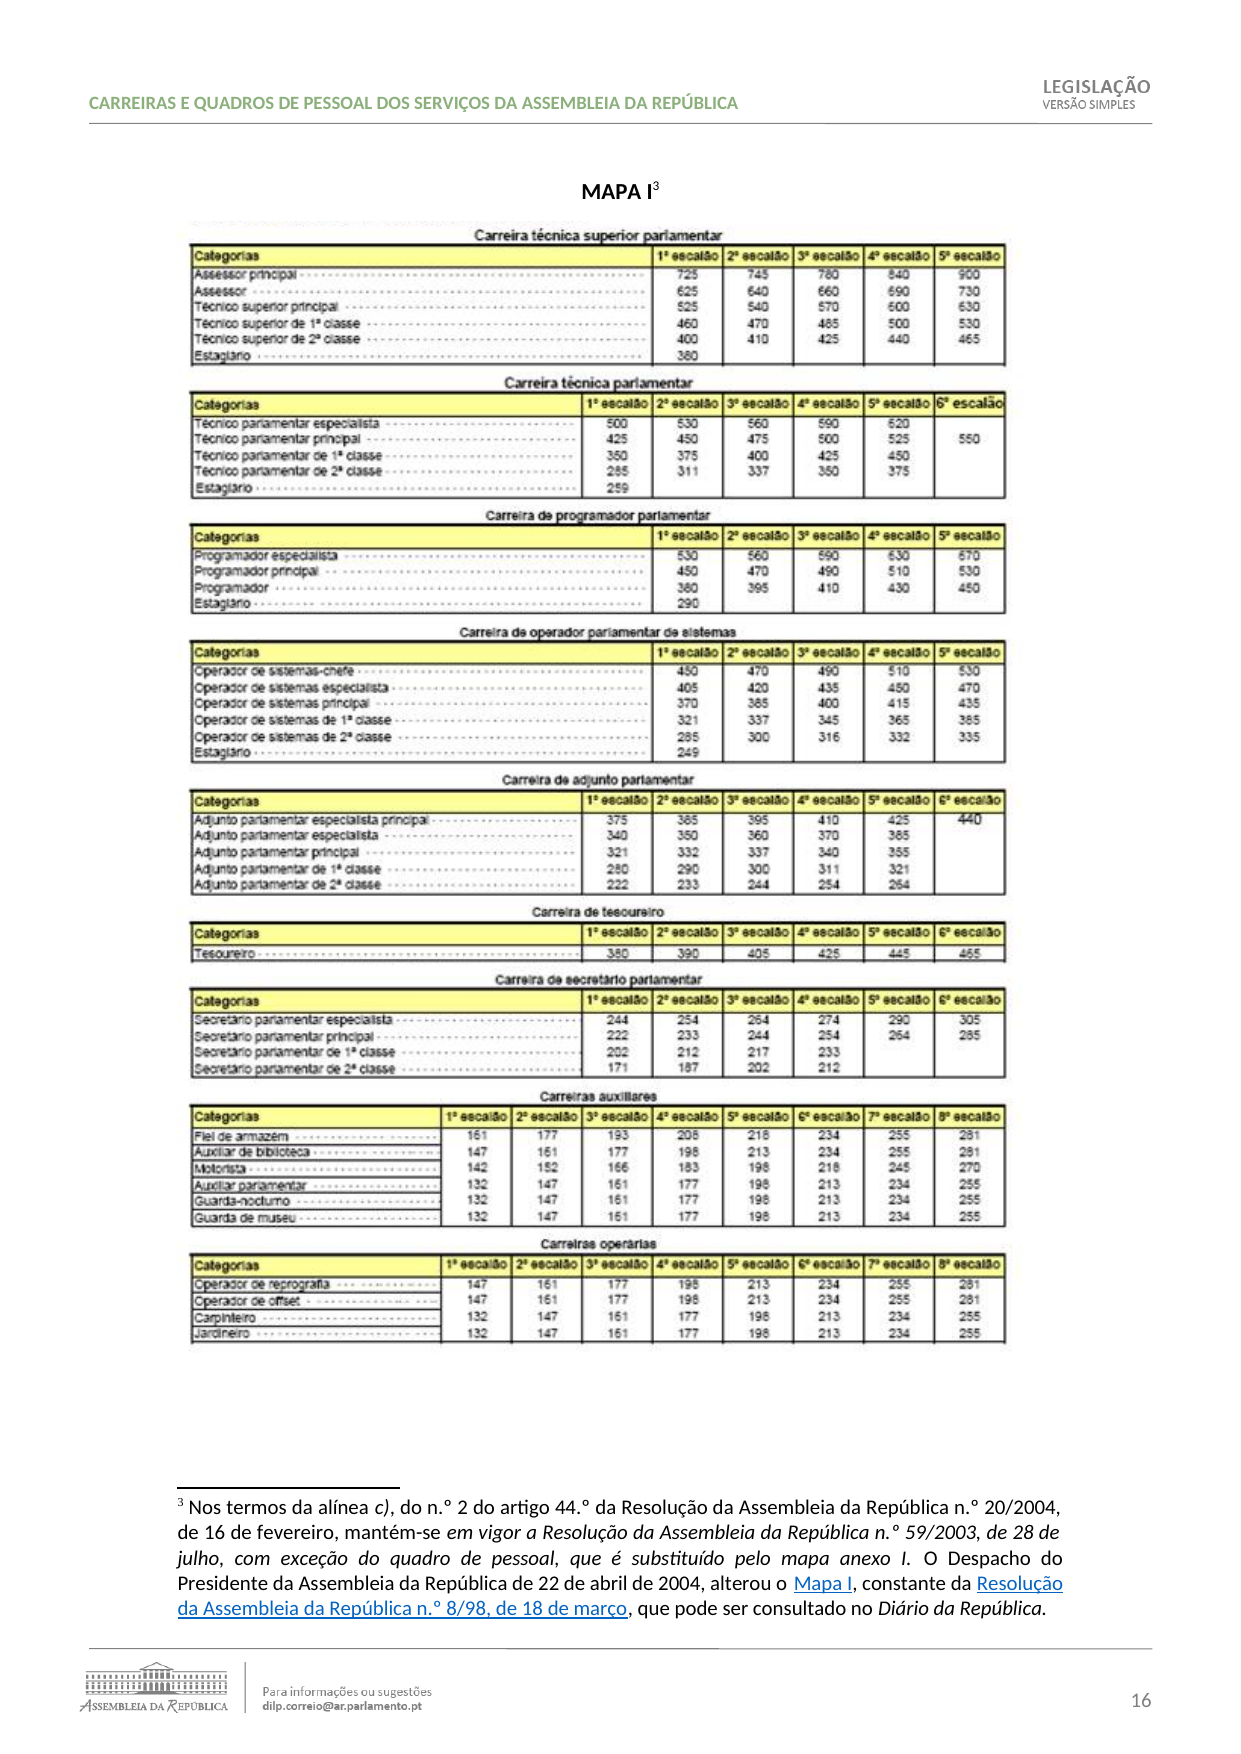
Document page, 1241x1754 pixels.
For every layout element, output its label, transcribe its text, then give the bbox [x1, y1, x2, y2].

picture [177, 221, 1024, 1361]
picture [79, 1662, 434, 1713]
picture [1042, 71, 1157, 110]
text MAPA I [177, 177, 1063, 205]
